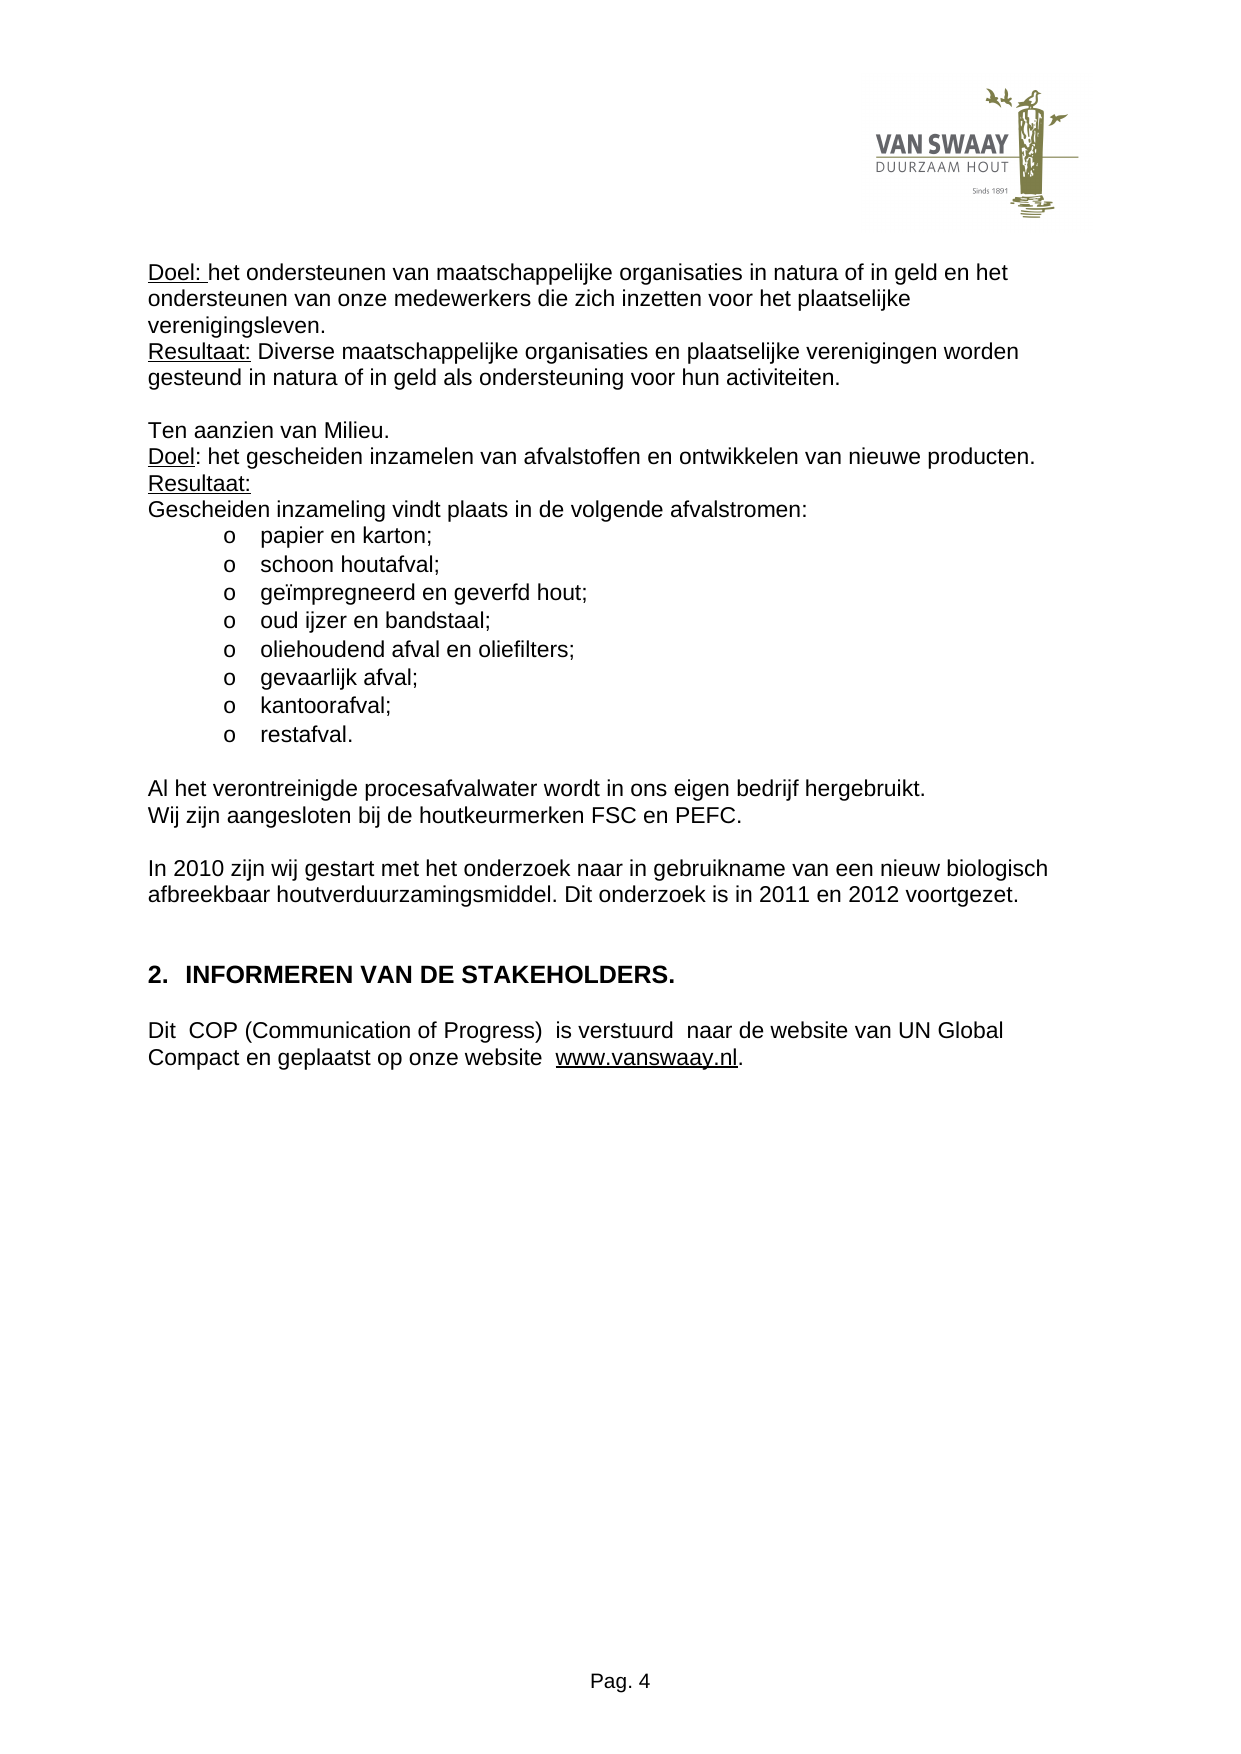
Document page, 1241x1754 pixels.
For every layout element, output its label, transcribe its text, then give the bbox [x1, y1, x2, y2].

text Dit COP (Communication of Progress) is verstuurd naar de website van UN Global Compact en geplaatst op onze website www.vanswaay.nl. [148, 1017, 1092, 1070]
picture [861, 73, 1093, 233]
text Gescheiden inzameling vindt plaats in de volgende afvalstromen: [148, 496, 1092, 522]
list oud ijzer en bandstaal; [223, 607, 1092, 636]
list gevaarlijk afval; [223, 664, 1092, 692]
list kantoorafval; [223, 692, 1092, 721]
text Ten aanzien van Milieu. [148, 417, 1092, 443]
list oliehoudend afval en oliefilters; [223, 636, 1092, 664]
list schoon houtafval; [223, 551, 1092, 579]
text In 2010 zijn wij gestart met het onderzoek naar in gebruikname van een nieuw biologisch afbreekbaar houtverduurzamingsmiddel. Dit onderzoek is in 2011 en 2012 voortgezet. [148, 854, 1092, 907]
text Doel: het ondersteunen van maatschappelijke organisaties in natura of in geld en het ondersteunen van onze medewerkers die zich inzetten voor het plaatselijke verenigingsleven. [148, 259, 1092, 338]
text Doel: het gescheiden inzamelen van afvalstoffen en ontwikkelen van nieuwe producten. [148, 443, 1092, 470]
text Resultaat: [148, 470, 1092, 496]
list papier en karton; [223, 522, 1092, 551]
list INFORMEREN VAN DE STAKEHOLDERS. [148, 960, 1092, 989]
list geïmpregneerd en geverfd hout; [223, 579, 1092, 607]
list restafval. [223, 721, 1092, 749]
text Wij zijn aangesloten bij de houtkeurmerken FSC en PEFC. [148, 802, 1092, 828]
text Al het verontreinigde procesafvalwater wordt in ons eigen bedrijf hergebruikt. [148, 775, 1092, 802]
text Resultaat: Diverse maatschappelijke organisaties en plaatselijke verenigingen worden gesteund in natura of in geld als ondersteuning voor hun activiteiten. [148, 338, 1092, 391]
